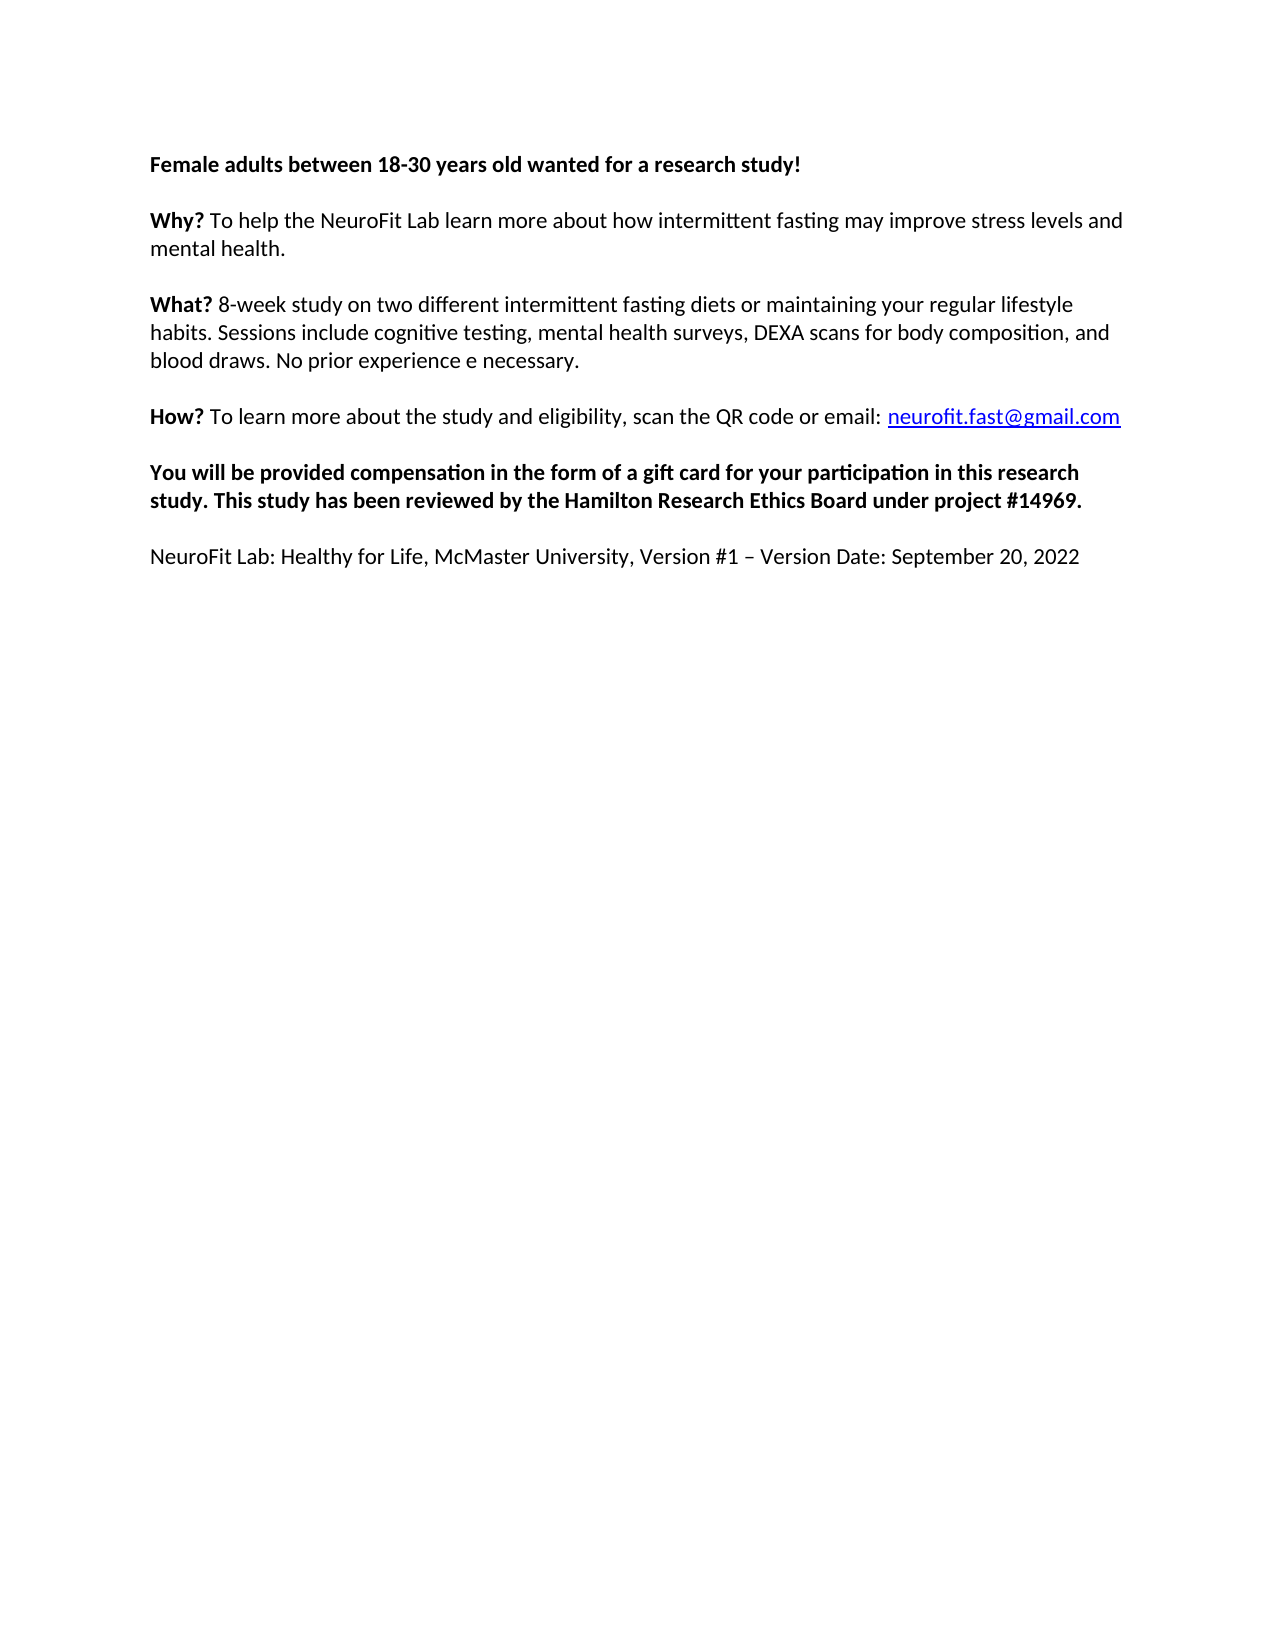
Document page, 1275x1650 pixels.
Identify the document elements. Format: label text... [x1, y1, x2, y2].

text What? 8-week study on two different intermittent fasting diets or maintaining your regular lifestyle habits. Sessions include cognitive testing, mental health surveys, DEXA scans for body composition, and blood draws. No prior experience e necessary. [150, 290, 1125, 374]
text You will be provided compensation in the form of a gift card for your participation in this research study. This study has been reviewed by the Hamilton Research Ethics Board under project #14969. [150, 458, 1125, 514]
text NeuroFit Lab: Healthy for Life, McMaster University, Version #1 – Version Date: September 20, 2022 [150, 542, 1125, 570]
text Female adults between 18-30 years old wanted for a research study! [150, 150, 1125, 178]
text Why? To help the NeuroFit Lab learn more about how intermittent fasting may improve stress levels and mental health. [150, 206, 1125, 262]
text How? To learn more about the study and eligibility, scan the QR code or email: neurofit.fast@gmail.com [150, 402, 1125, 430]
